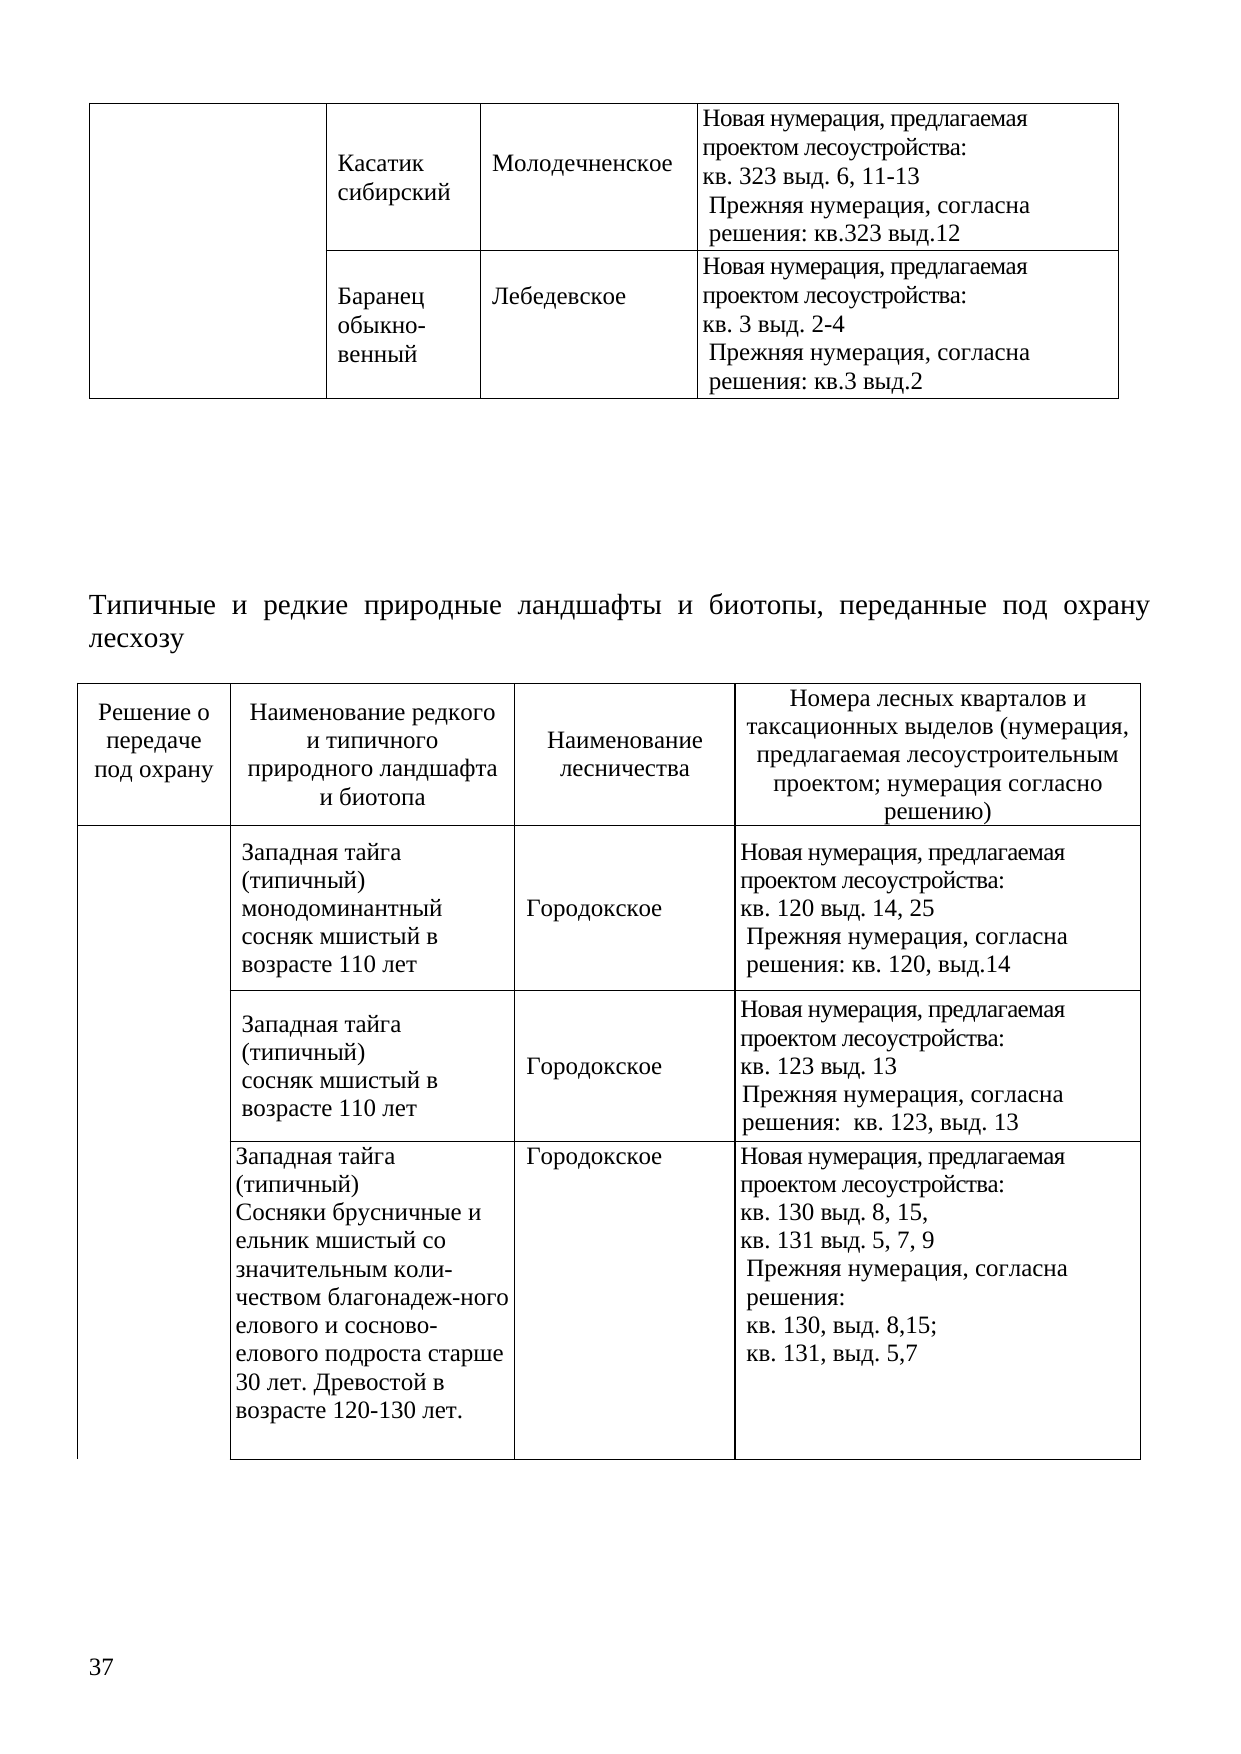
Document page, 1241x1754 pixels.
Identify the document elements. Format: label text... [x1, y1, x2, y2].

table_cell Касатик сибирский [327, 104, 480, 250]
table_cell Западная тайга (типичный) сосняк мшистый в возрасте 110 лет [231, 991, 514, 1141]
table_cell Новая нумерация, предлагаемая проектом лесоустройства: кв. 130 выд. 8, 15, кв. 131 выд. 5, 7, 9 Прежняя нумерация, согласна решения: кв. 130, выд. 8,15; кв. 131, выд. 5,7 [736, 1142, 1140, 1459]
table_cell [78, 826, 230, 1459]
table_cell Городокское [515, 826, 734, 990]
table_cell Баранец обыкно-венный [327, 251, 480, 398]
table_header Наименование лесничества [515, 684, 734, 825]
table_cell Новая нумерация, предлагаемая проектом лесоустройства: кв. 323 выд. 6, 11-13 Прежняя нумерация, согласна решения: кв.323 выд.12 [698, 104, 1118, 250]
table_cell Новая нумерация, предлагаемая проектом лесоустройства: кв. 123 выд. 13 Прежняя нумерация, согласна решения: кв. 123, выд. 13 [736, 991, 1140, 1141]
table_cell Западная тайга (типичный) монодоминантный сосняк мшистый в возрасте 110 лет [231, 826, 514, 990]
text Типичные и редкие природные ландшафты и биотопы, переданные под охрану лесхозу [89, 587, 1152, 654]
table_cell Лебедевское [481, 251, 697, 398]
table_header Наименование редкого и типичного природного ландшафта и биотопа [231, 684, 514, 825]
table_cell Городокское [515, 1142, 734, 1459]
table_cell Новая нумерация, предлагаемая проектом лесоустройства: кв. 3 выд. 2-4 Прежняя нумерация, согласна решения: кв.3 выд.2 [698, 251, 1118, 398]
table_header Решение о передаче под охрану [78, 684, 230, 825]
table_cell Западная тайга (типичный) Сосняки брусничные и ельник мшистый со значительным коли-чеством благонадеж-ного елового и сосново-елового подроста старше 30 лет. Древостой в возрасте 120-130 лет. [231, 1142, 514, 1459]
table_cell Новая нумерация, предлагаемая проектом лесоустройства: кв. 120 выд. 14, 25 Прежняя нумерация, согласна решения: кв. 120, выд.14 [736, 826, 1140, 990]
table_header Номера лесных кварталов и таксационных выделов (нумерация, предлагаемая лесоустроительным проектом; нумерация согласно решению) [736, 684, 1140, 825]
table_cell Молодечненское [481, 104, 697, 250]
table_cell Городокское [515, 991, 734, 1141]
